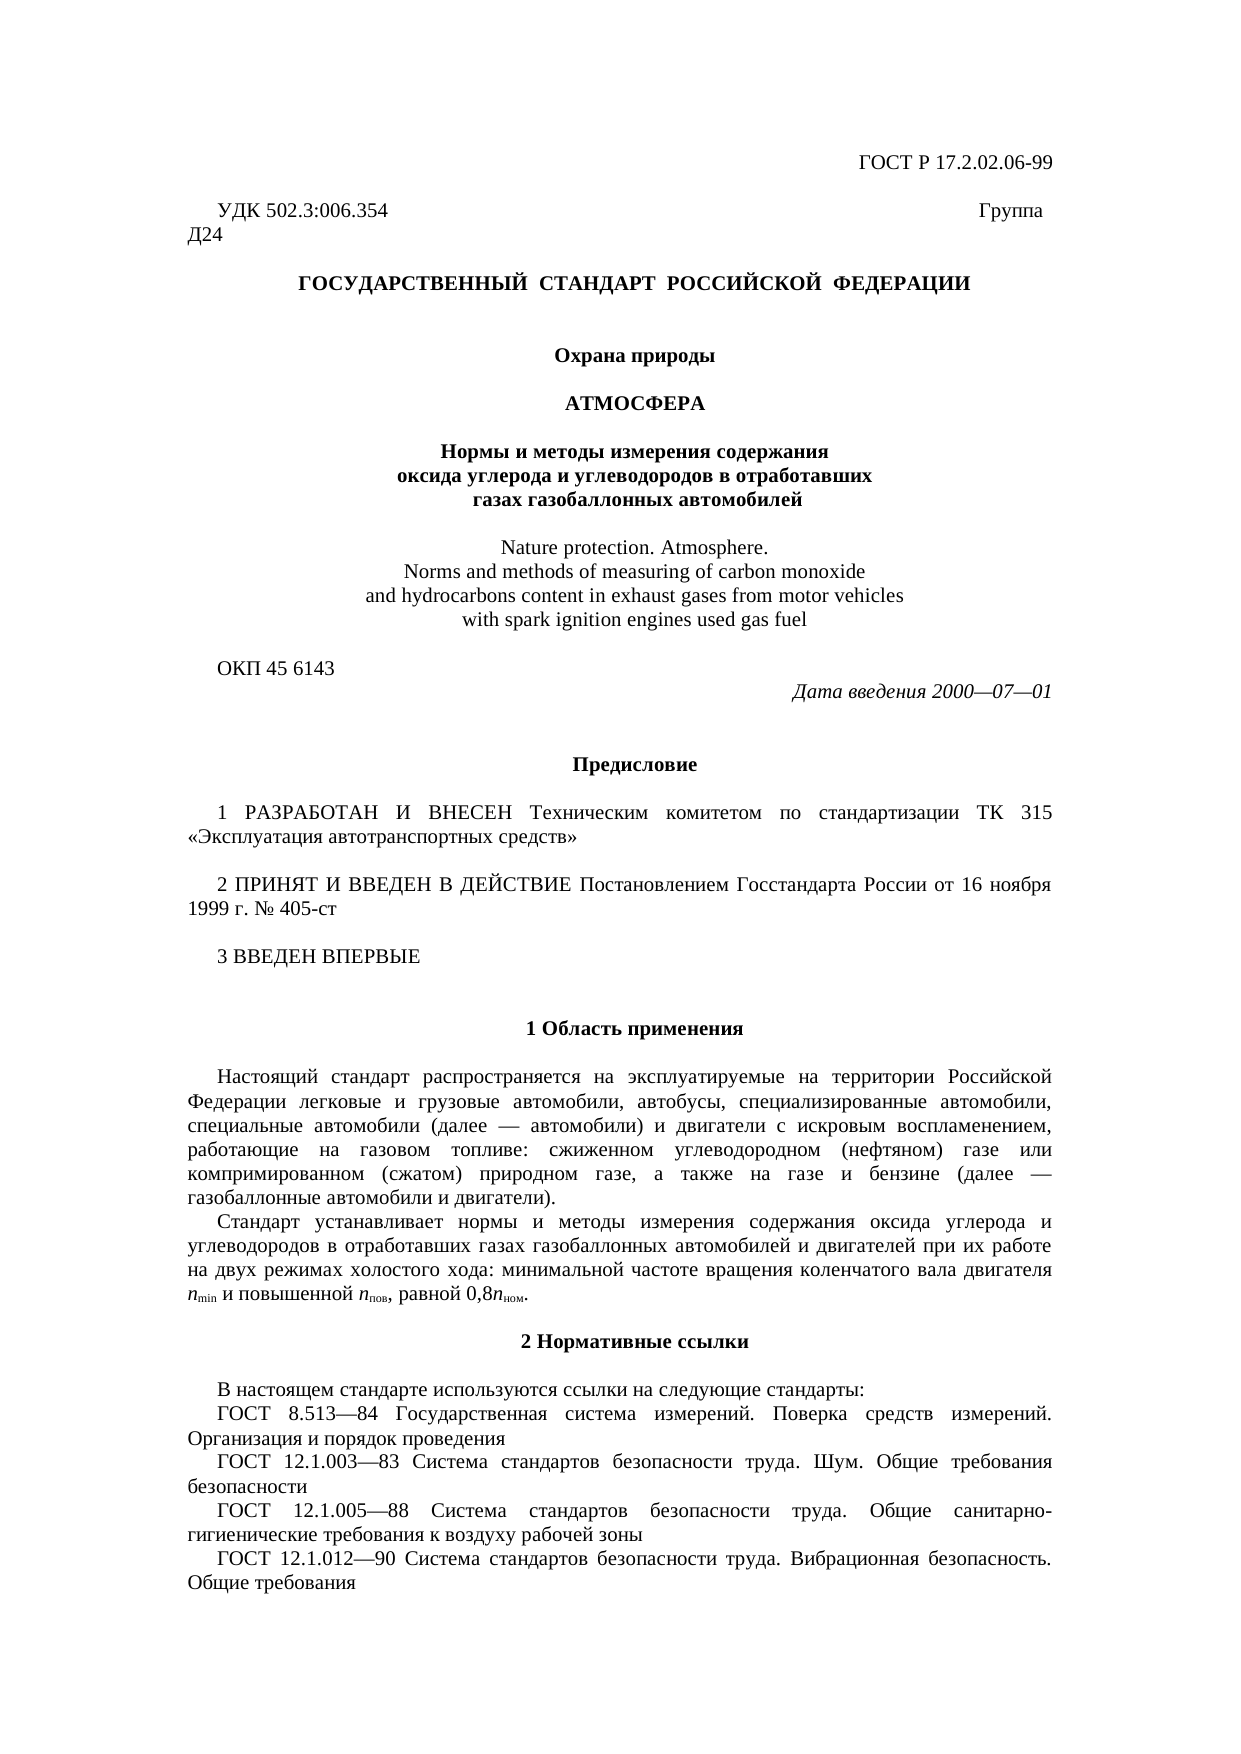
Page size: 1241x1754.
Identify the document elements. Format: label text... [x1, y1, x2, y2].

text Предисловие [187, 752, 1053, 776]
text Стандарт устанавливает нормы и методы измерения содержания оксида углерода и углеводородов в отработавших газах газобаллонных автомобилей и двигателей при их работе на двух режимах холостого хода: минимальной частоте вращения коленчатого вала двигателя nmin и повышенной nпов, равной 0,8nном. [187, 1209, 1053, 1305]
text with spark ignition engines used gas fuel [187, 607, 1053, 631]
text Дата введения 2000—07—01 [187, 679, 1053, 703]
text УДК 502.3:006.354 Группа Д24 [187, 198, 1053, 246]
text ГОСТ 8.513—84 Государственная система измерений. Поверка средств измерений. Организация и порядок проведения [187, 1401, 1053, 1449]
text Нормы и методы измерения содержания [187, 439, 1053, 463]
text Охрана природы [187, 342, 1053, 367]
text оксида углерода и углеводородов в отработавших [187, 463, 1053, 487]
text ГОСТ 12.1.005—88 Система стандартов безопасности труда. Общие санитарно-гигиенические требования к воздуху рабочей зоны [187, 1497, 1053, 1546]
text ГОСТ Р 17.2.02.06-99 [187, 150, 1053, 174]
text газах газобаллонных автомобилей [187, 487, 1053, 511]
text ГОСТ 12.1.012—90 Система стандартов безопасности труда. Вибрационная безопасность. Общие требования [187, 1546, 1053, 1594]
text Настоящий стандарт распространяется на эксплуатируемые на территории Российской Федерации легковые и грузовые автомобили, автобусы, специализированные автомобили, специальные автомобили (далее — автомобили) и двигатели с искровым воспламенением, работающие на газовом топливе: сжиженном углеводородном (нефтяном) газе или компримированном (сжатом) природном газе, а также на газе и бензине (далее — газобаллонные автомобили и двигатели). [187, 1064, 1053, 1209]
text ГОСУДАРСТВЕННЫЙ СТАНДАРТ РОССИЙСКОЙ ФЕДЕРАЦИИ [187, 270, 1053, 294]
text В настоящем стандарте используются ссылки на следующие стандарты: [187, 1377, 1053, 1401]
text ГОСТ 12.1.003—83 Система стандартов безопасности труда. Шум. Общие требования безопасности [187, 1449, 1053, 1497]
text 3 ВВЕДЕН ВПЕРВЫЕ [187, 944, 1053, 968]
text ОКП 45 6143 [187, 655, 1053, 679]
text АТМОСФЕРА [187, 391, 1053, 415]
text 1 Область применения [187, 1016, 1053, 1040]
text and hydrocarbons content in exhaust gases from motor vehicles [187, 583, 1053, 607]
text 2 Нормативные ссылки [187, 1329, 1053, 1353]
text Nature protection. Atmosphere. [187, 535, 1053, 559]
text Norms and methods of measuring of carbon monoxide [187, 559, 1053, 583]
text 1 РАЗРАБОТАН И ВНЕСЕН Техническим комитетом по стандартизации ТК 315 «Эксплуатация автотранспортных средств» [187, 800, 1053, 848]
text 2 ПРИНЯТ И ВВЕДЕН В ДЕЙСТВИЕ Постановлением Госстандарта России от 16 ноября 1999 г. № 405-ст [187, 872, 1053, 920]
